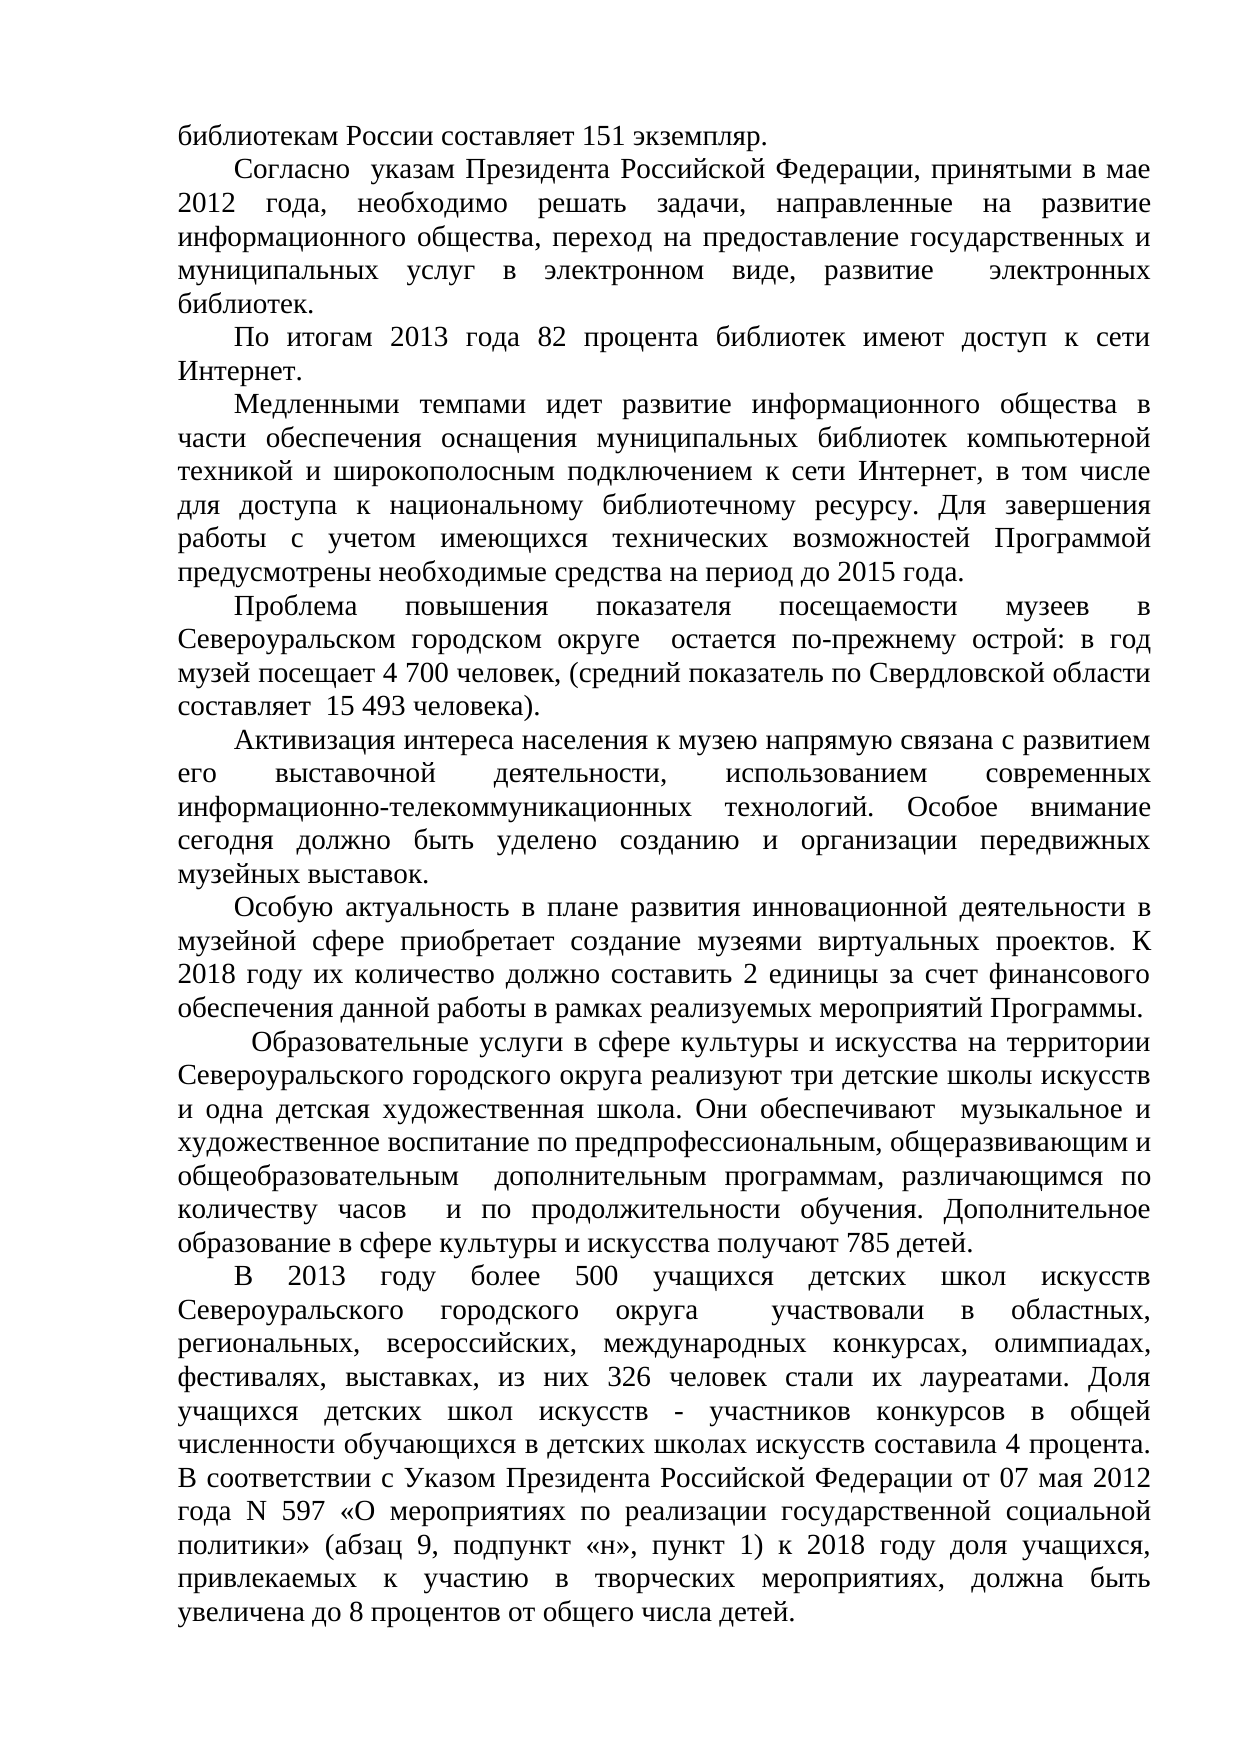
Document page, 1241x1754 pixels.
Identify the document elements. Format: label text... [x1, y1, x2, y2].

text Согласно указам Президента Российской Федерации, принятыми в мае 2012 года, необходимо решать задачи, направленные на развитие информационного общества, переход на предоставление государственных и муниципальных услуг в электронном виде, развитие электронных библиотек. [177, 152, 1152, 319]
text Активизация интереса населения к музею напрямую связана с развитием его выставочной деятельности, использованием современных информационно-телекоммуникационных технологий. Особое внимание сегодня должно быть уделено созданию и организации передвижных музейных выставок. [177, 722, 1152, 889]
text Образовательные услуги в сфере культуры и искусства на территории Североуральского городского округа реализуют три детские школы искусств и одна детская художественная школа. Они обеспечивают музыкальное и художественное воспитание по предпрофессиональным, общеразвивающим и общеобразовательным дополнительным программам, различающимся по количеству часов и по продолжительности обучения. Дополнительное образование в сфере культуры и искусства получают 785 детей. [177, 1024, 1152, 1258]
text В 2013 году более 500 учащихся детских школ искусств Североуральского городского округа участвовали в областных, региональных, всероссийских, международных конкурсах, олимпиадах, фестивалях, выставках, из них 326 человек стали их лауреатами. Доля учащихся детских школ искусств - участников конкурсов в общей численности обучающихся в детских школах искусств составила 4 процента. В соответствии с Указом Президента Российской Федерации от 07 мая 2012 года N 597 «О мероприятиях по реализации государственной социальной политики» (абзац 9, подпункт «н», пункт 1) к 2018 году доля учащихся, привлекаемых к участию в творческих мероприятиях, должна быть увеличена до 8 процентов от общего числа детей. [177, 1258, 1152, 1627]
text Особую актуальность в плане развития инновационной деятельности в музейной сфере приобретает создание музеями виртуальных проектов. К 2018 году их количество должно составить 2 единицы за счет финансового обеспечения данной работы в рамках реализуемых мероприятий Программы. [177, 889, 1152, 1024]
text Проблема повышения показателя посещаемости музеев в Североуральском городском округе остается по-прежнему острой: в год музей посещает 4 700 человек, (средний показатель по Свердловской области составляет 15 493 человека). [177, 588, 1152, 722]
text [177, 118, 1152, 152]
text Медленными темпами идет развитие информационного общества в части обеспечения оснащения муниципальных библиотек компьютерной техникой и широкополосным подключением к сети Интернет, в том числе для доступа к национальному библиотечному ресурсу. Для завершения работы с учетом имеющихся технических возможностей Программой предусмотрены необходимые средства на период до 2015 года. [177, 386, 1152, 588]
text По итогам 2013 года 82 процента библиотек имеют доступ к сети Интернет. [177, 319, 1152, 386]
